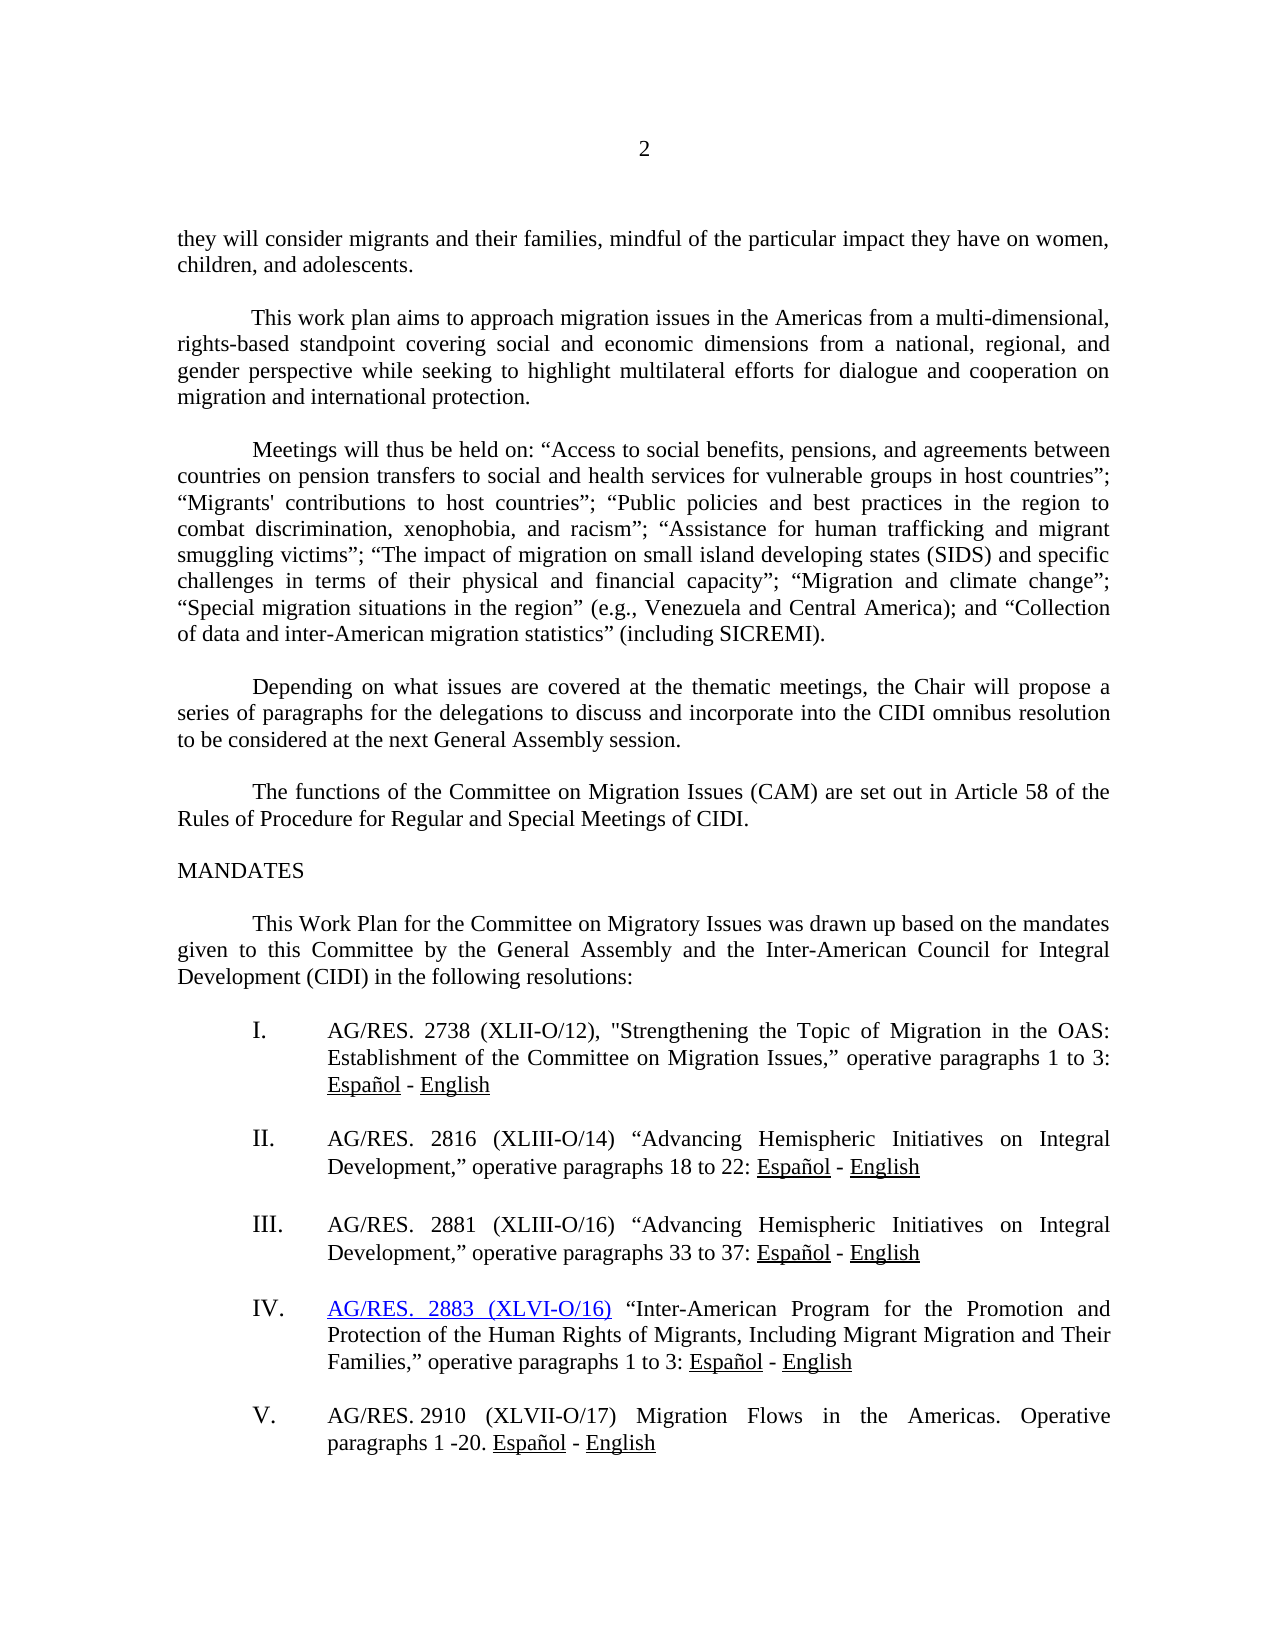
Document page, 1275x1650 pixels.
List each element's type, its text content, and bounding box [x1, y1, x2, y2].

text The functions of the Committee on Migration Issues (CAM) are set out in Article 58 of the Rules of Procedure for Regular and Special Meetings of CIDI. [177, 778, 1111, 831]
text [177, 225, 1111, 278]
text This work plan aims to approach migration issues in the Americas from a multi-dimensional, rights-based standpoint covering social and economic dimensions from a national, regional, and gender perspective while seeking to highlight multilateral efforts for dialogue and cooperation on migration and international protection. [177, 304, 1111, 409]
text MANDATES [177, 857, 1111, 884]
list AG/RES. 2910 (XLVII-O/17) Migration Flows in the Americas. Operative paragraphs 1 -20. Español - English [252, 1400, 1111, 1456]
list AG/RES. 2881 (XLIII-O/16) “Advancing Hemispheric Initiatives on Integral Development,” operative paragraphs 33 to 37: Español - English [252, 1209, 1111, 1265]
list AG/RES. 2738 (XLII-O/12), "Strengthening the Topic of Migration in the OAS: Establishment of the Committee on Migration Issues,” operative paragraphs 1 to 3: Español - English [252, 1016, 1111, 1097]
list AG/RES. 2816 (XLIII-O/14) “Advancing Hemispheric Initiatives on Integral Development,” operative paragraphs 18 to 22: Español - English [252, 1123, 1111, 1180]
text Meetings will thus be held on: “Access to social benefits, pensions, and agreements between countries on pension transfers to social and health services for vulnerable groups in host countries”; “Migrants' contributions to host countries”; “Public policies and best practices in the region to combat discrimination, xenophobia, and racism”; “Assistance for human trafficking and migrant smuggling victims”; “The impact of migration on small island developing states (SIDS) and specific challenges in terms of their physical and financial capacity”; “Migration and climate change”; “Special migration situations in the region” (e.g., Venezuela and Central America); and “Collection of data and inter-American migration statistics” (including SICREMI). [177, 436, 1111, 647]
text This Work Plan for the Committee on Migratory Issues was drawn up based on the mandates given to this Committee by the General Assembly and the Inter-American Council for Integral Development (CIDI) in the following resolutions: [177, 910, 1111, 989]
text Depending on what issues are covered at the thematic meetings, the Chair will propose a series of paragraphs for the delegations to discuss and incorporate into the CIDI omnibus resolution to be considered at the next General Assembly session. [177, 673, 1111, 752]
list AG/RES. 2883 (XLVI-O/16) “Inter-American Program for the Promotion and Protection of the Human Rights of Migrants, Including Migrant Migration and Their Families,” operative paragraphs 1 to 3: Español - English [252, 1293, 1111, 1374]
